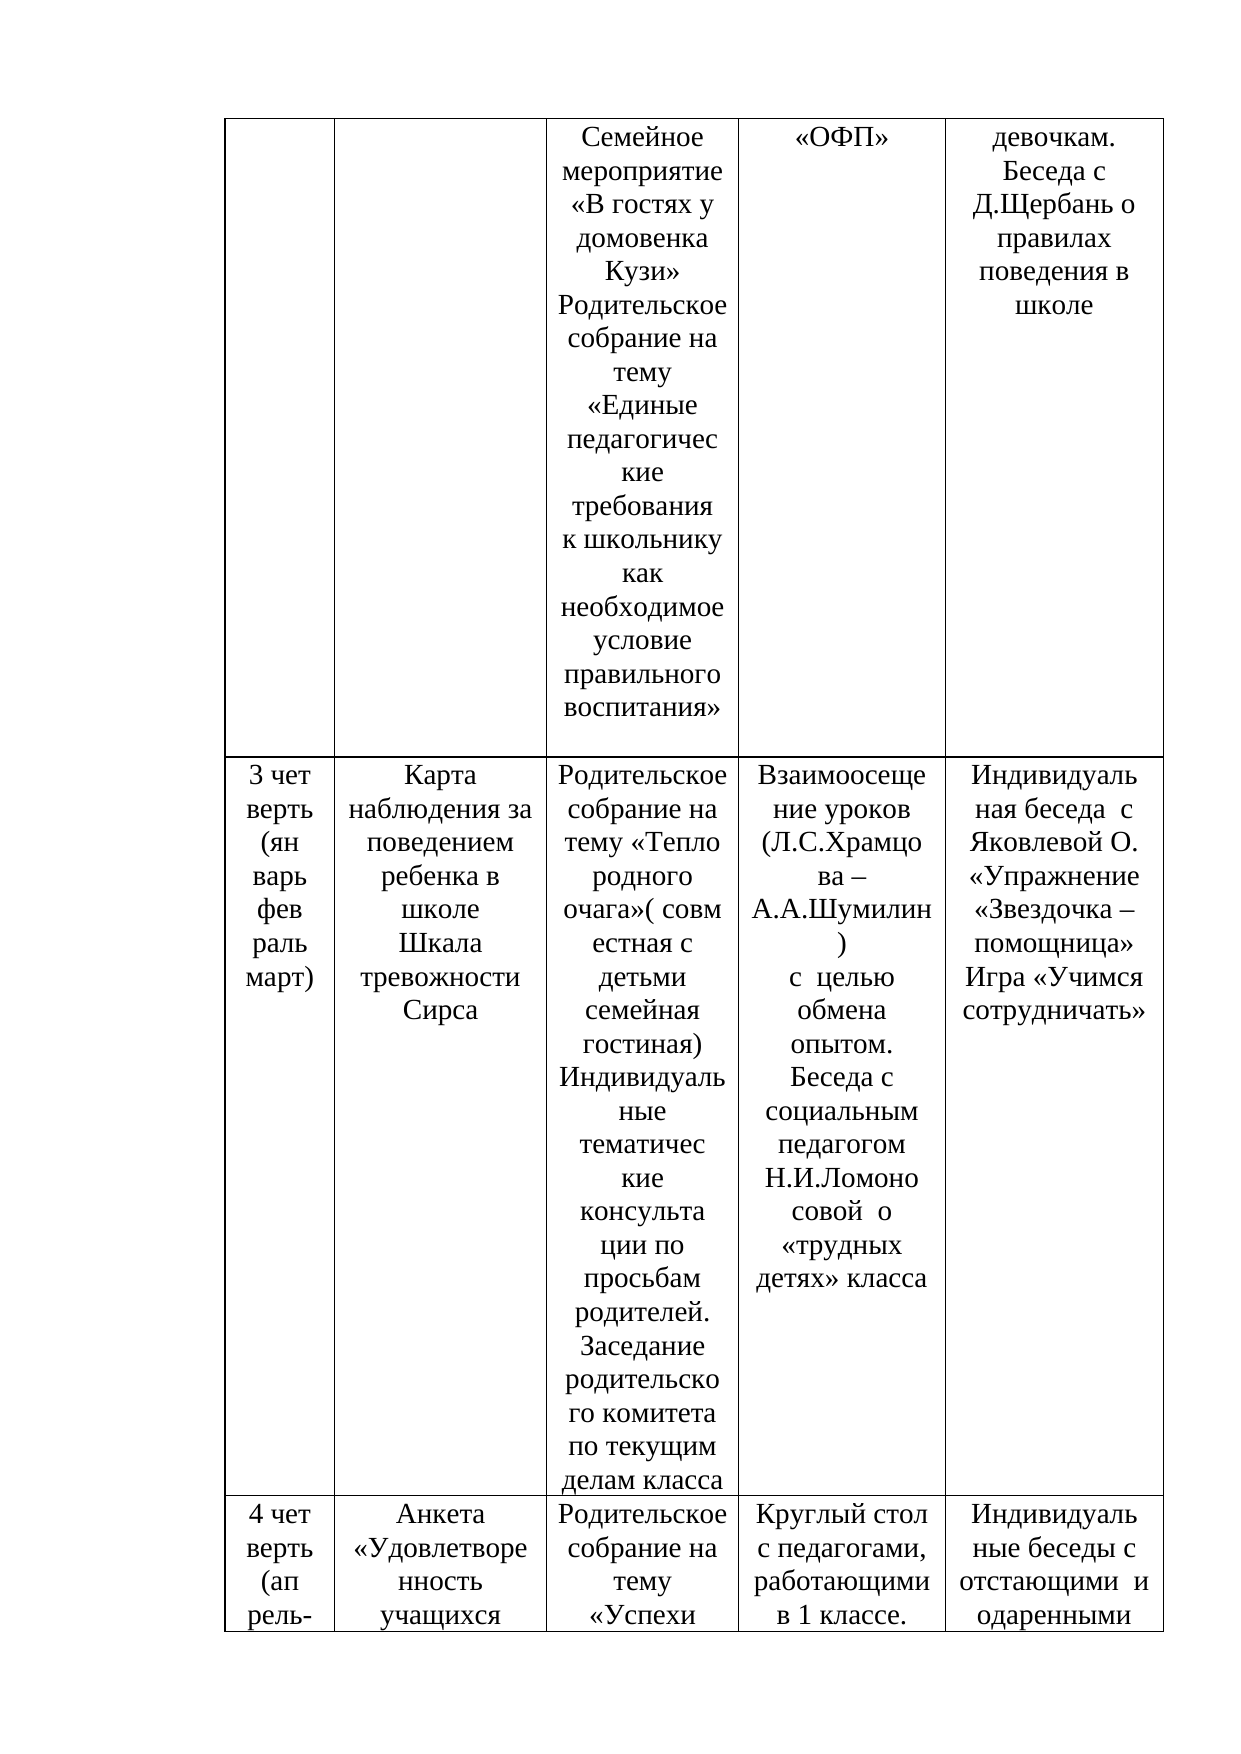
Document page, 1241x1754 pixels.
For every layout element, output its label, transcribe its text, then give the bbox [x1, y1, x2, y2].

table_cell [547, 1496, 738, 1631]
table_cell 3 чет верть (ян варь фев раль март) [226, 758, 334, 1495]
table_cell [335, 119, 546, 756]
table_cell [226, 119, 334, 756]
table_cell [946, 1496, 1163, 1631]
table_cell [946, 119, 1163, 756]
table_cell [226, 1496, 334, 1631]
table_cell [547, 119, 738, 756]
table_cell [739, 119, 945, 756]
table_cell Взаимоосеще ние уроков (Л.С.Храмцо ва – А.А.Шумилин) с целью обмена опытом. Беседа с социальным педагогом Н.И.Ломоно совой о «трудных детях» класса [739, 758, 945, 1495]
table_cell Родительское собрание на тему «Тепло родного очага»( совместная с детьми семейная гостиная) Индивидуальные тематичес кие консульта ции по просьбам родителей. Заседание родительско го комитета по текущим делам класса [547, 758, 738, 1495]
table_cell Индивидуаль ная беседа с Яковлевой О. «Упражнение «Звездочка – помощница» Игра «Учимся сотрудничать» [946, 758, 1163, 1495]
table_cell Карта наблюдения за поведением ребенка в школе Шкала тревожности Сирса [335, 758, 546, 1495]
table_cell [335, 1496, 546, 1631]
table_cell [739, 1496, 945, 1631]
